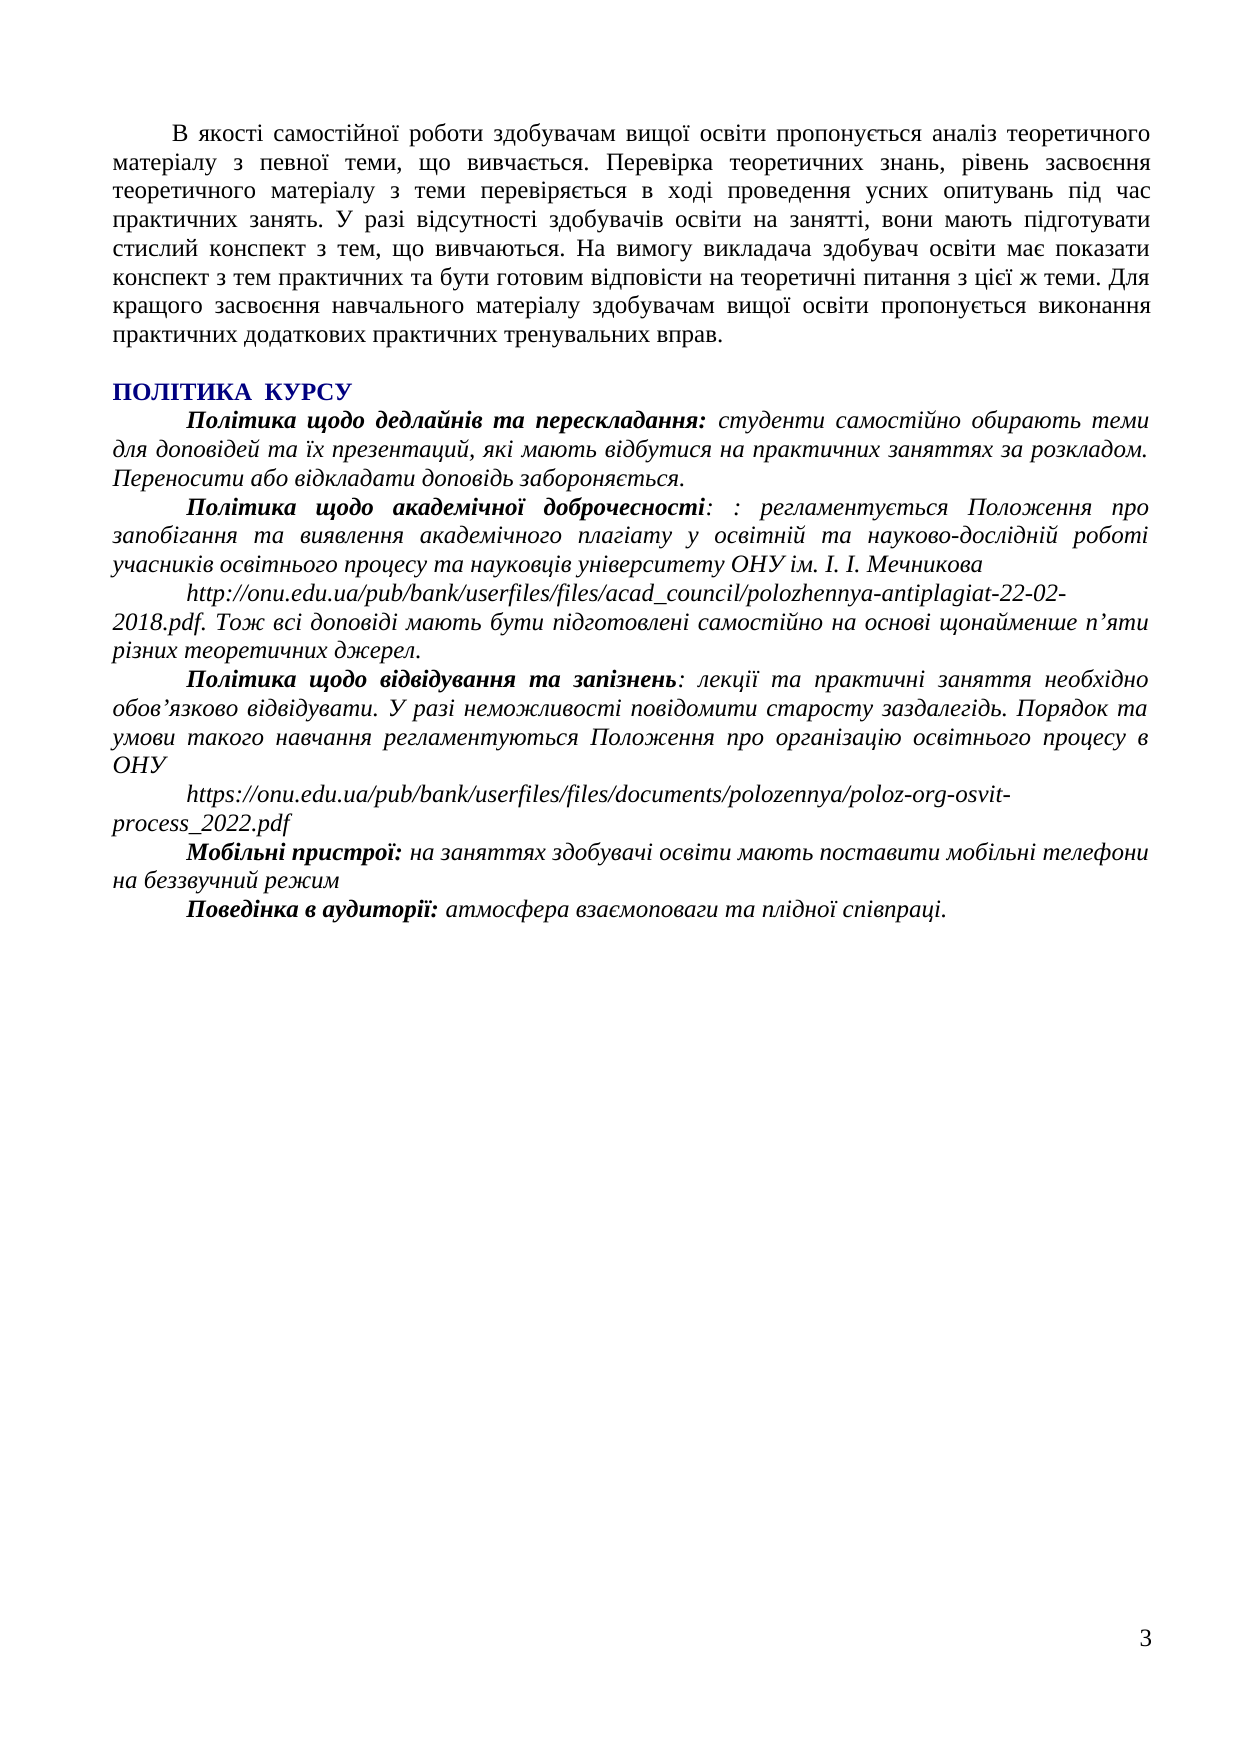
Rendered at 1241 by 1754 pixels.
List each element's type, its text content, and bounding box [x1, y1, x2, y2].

text Поведінка в аудиторії: атмосфера взаємоповаги та плідної співпраці. [112, 894, 1152, 923]
text Мобільні пристрої: на заняттях здобувачі освіти мають поставити мобільні телефони на беззвучний режим [112, 837, 1152, 894]
text Політика щодо дедлайнів та перескладання: студенти самостійно обирають теми для доповідей та їх презентаций, які мають відбутися на практичних заняттях за розкладом. Переносити або відкладати доповідь забороняється. [112, 406, 1152, 492]
text В якості самостійної роботи здобувачам вищої освіти пропонується аналіз теоретичного матеріалу з певної теми, що вивчається. Перевірка теоретичних знань, рівень засвоєння теоретичного матеріалу з теми перевіряється в ході проведення усних опитувань під час практичних занять. У разі відсутності здобувачів освіти на занятті, вони мають підготувати стислий конспект з тем, що вивчаються. На вимогу викладача здобувач освіти має показати конспект з тем практичних та бути готовим відповісти на теоретичні питання з цієї ж теми. Для кращого засвоєння навчального матеріалу здобувачам вищої освіти пропонується виконання практичних додаткових практичних тренувальних вправ. [112, 118, 1152, 348]
text Політика щодо академічної доброчесності: : регламентується Положення про запобігання та виявлення академічного плагіату у освітній та науково-дослідній роботі учасників освітнього процесу та науковців університету ОНУ ім. І. І. Мечникова [112, 492, 1152, 578]
text ПОЛІТИКА КУРСУ [112, 377, 1152, 406]
text https://onu.edu.ua/pub/bank/userfiles/files/documents/polozennya/poloz-org-osvit-process_2022.pdf [112, 779, 1152, 837]
text Політика щодо відвідування та запізнень: лекції та практичні заняття необхідно обов’язково відвідувати. У разі неможливості повідомити старосту заздалегідь. Порядок та умови такого навчання регламентуються Положення про організацію освітнього процесу в ОНУ [112, 664, 1152, 779]
text http://onu.edu.ua/pub/bank/userfiles/files/acad_council/polozhennya-antiplagiat-22-02-2018.pdf. Тож всі доповіді мають бути підготовлені самостійно на основі щонайменше п’яти різних теоретичних джерел. [112, 578, 1152, 664]
